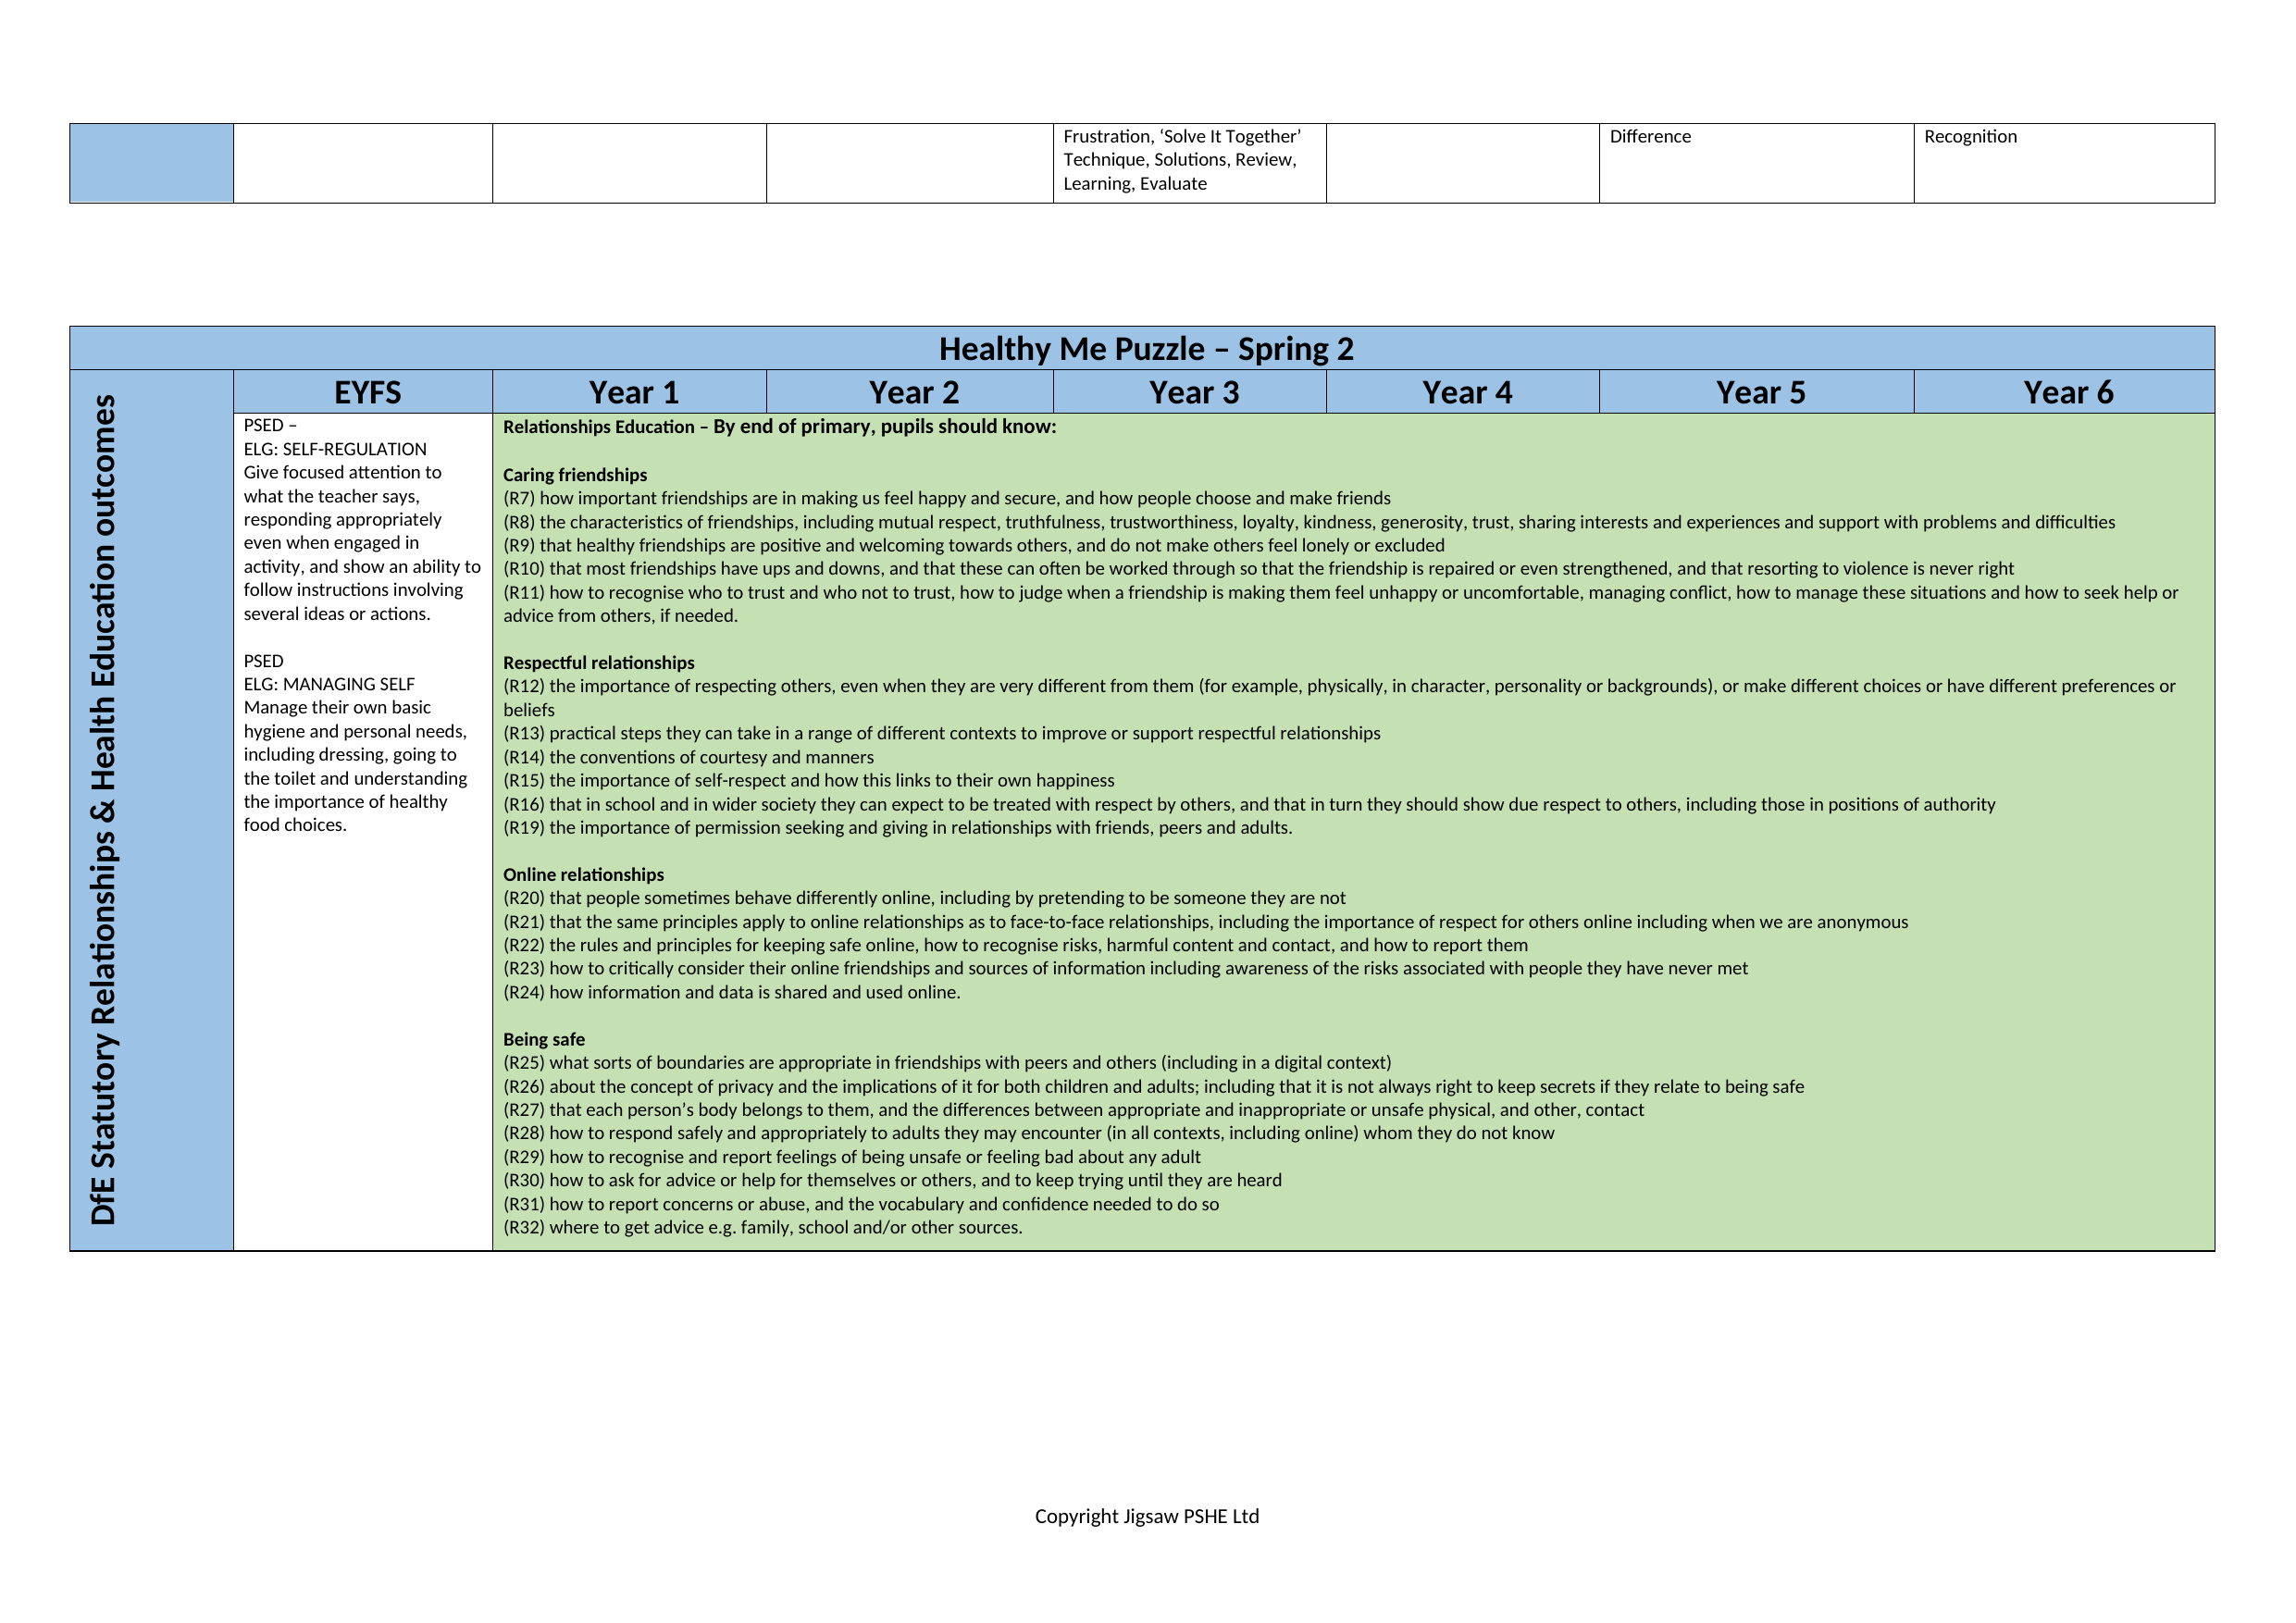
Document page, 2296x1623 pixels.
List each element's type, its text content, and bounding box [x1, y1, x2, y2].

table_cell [493, 124, 766, 202]
table_cell Year 1 [493, 370, 766, 413]
table_cell EYFS [234, 370, 492, 413]
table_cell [234, 124, 492, 202]
table_cell Year 3 [1054, 370, 1326, 413]
table_cell DfE Statutory Relationships & Health Education outcomes [70, 370, 233, 1250]
table_cell Year 2 [767, 370, 1053, 413]
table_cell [1054, 124, 1326, 202]
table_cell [767, 124, 1053, 202]
table_cell Year 6 [1915, 370, 2215, 413]
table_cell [1915, 124, 2215, 202]
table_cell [1327, 124, 1599, 202]
table_cell Relationships Education – By end of primary, pupils should know: Caring friendships (R7) how important friendships are in making us feel happy and secure, and how people choose and make friends (R8) the characteristics of friendships, including mutual respect, truthfulness, trustworthiness, loyalty, kindness, generosity, trust, sharing interests and experiences and support with problems and difficulties (R9) that healthy friendships are positive and welcoming towards others, and do not make others feel lonely or excluded (R10) that most friendships have ups and downs, and that these can often be worked through so that the friendship is repaired or even strengthened, and that resorting to violence is never right (R11) how to recognise who to trust and who not to trust, how to judge when a friendship is making them feel unhappy or uncomfortable, managing conflict, how to manage these situations and how to seek help or advice from others, if needed. Respectful relationships (R12) the importance of respecting others, even when they are very different from them (for example, physically, in character, personality or backgrounds), or make different choices or have different preferences or beliefs (R13) practical steps they can take in a range of different contexts to improve or support respectful relationships (R14) the conventions of courtesy and manners (R15) the importance of self-respect and how this links to their own happiness (R16) that in school and in wider society they can expect to be treated with respect by others, and that in turn they should show due respect to others, including those in positions of authority (R19) the importance of permission seeking and giving in relationships with friends, peers and adults. Online relationships (R20) that people sometimes behave differently online, including by pretending to be someone they are not (R21) that the same principles apply to online relationships as to face-to-face relationships, including the importance of respect for others online including when we are anonymous (R22) the rules and principles for keeping safe online, how to recognise risks, harmful content and contact, and how to report them (R23) how to critically consider their online friendships and sources of information including awareness of the risks associated with people they have never met (R24) how information and data is shared and used online. Being safe (R25) what sorts of boundaries are appropriate in friendships with peers and others (including in a digital context) (R26) about the concept of privacy and the implications of it for both children and adults; including that it is not always right to keep secrets if they relate to being safe (R27) that each person’s body belongs to them, and the differences between appropriate and inappropriate or unsafe physical, and other, contact (R28) how to respond safely and appropriately to adults they may encounter (in all contexts, including online) whom they do not know (R29) how to recognise and report feelings of being unsafe or feeling bad about any adult (R30) how to ask for advice or help for themselves or others, and to keep trying until they are heard (R31) how to report concerns or abuse, and the vocabulary and confidence needed to do so (R32) where to get advice e.g. family, school and/or other sources. [493, 414, 2215, 1250]
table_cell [1600, 124, 1914, 202]
table_header Healthy Me Puzzle – Spring 2 [70, 327, 2215, 369]
table_cell Year 4 [1327, 370, 1599, 413]
table_cell Year 5 [1600, 370, 1914, 413]
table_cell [234, 414, 492, 1250]
